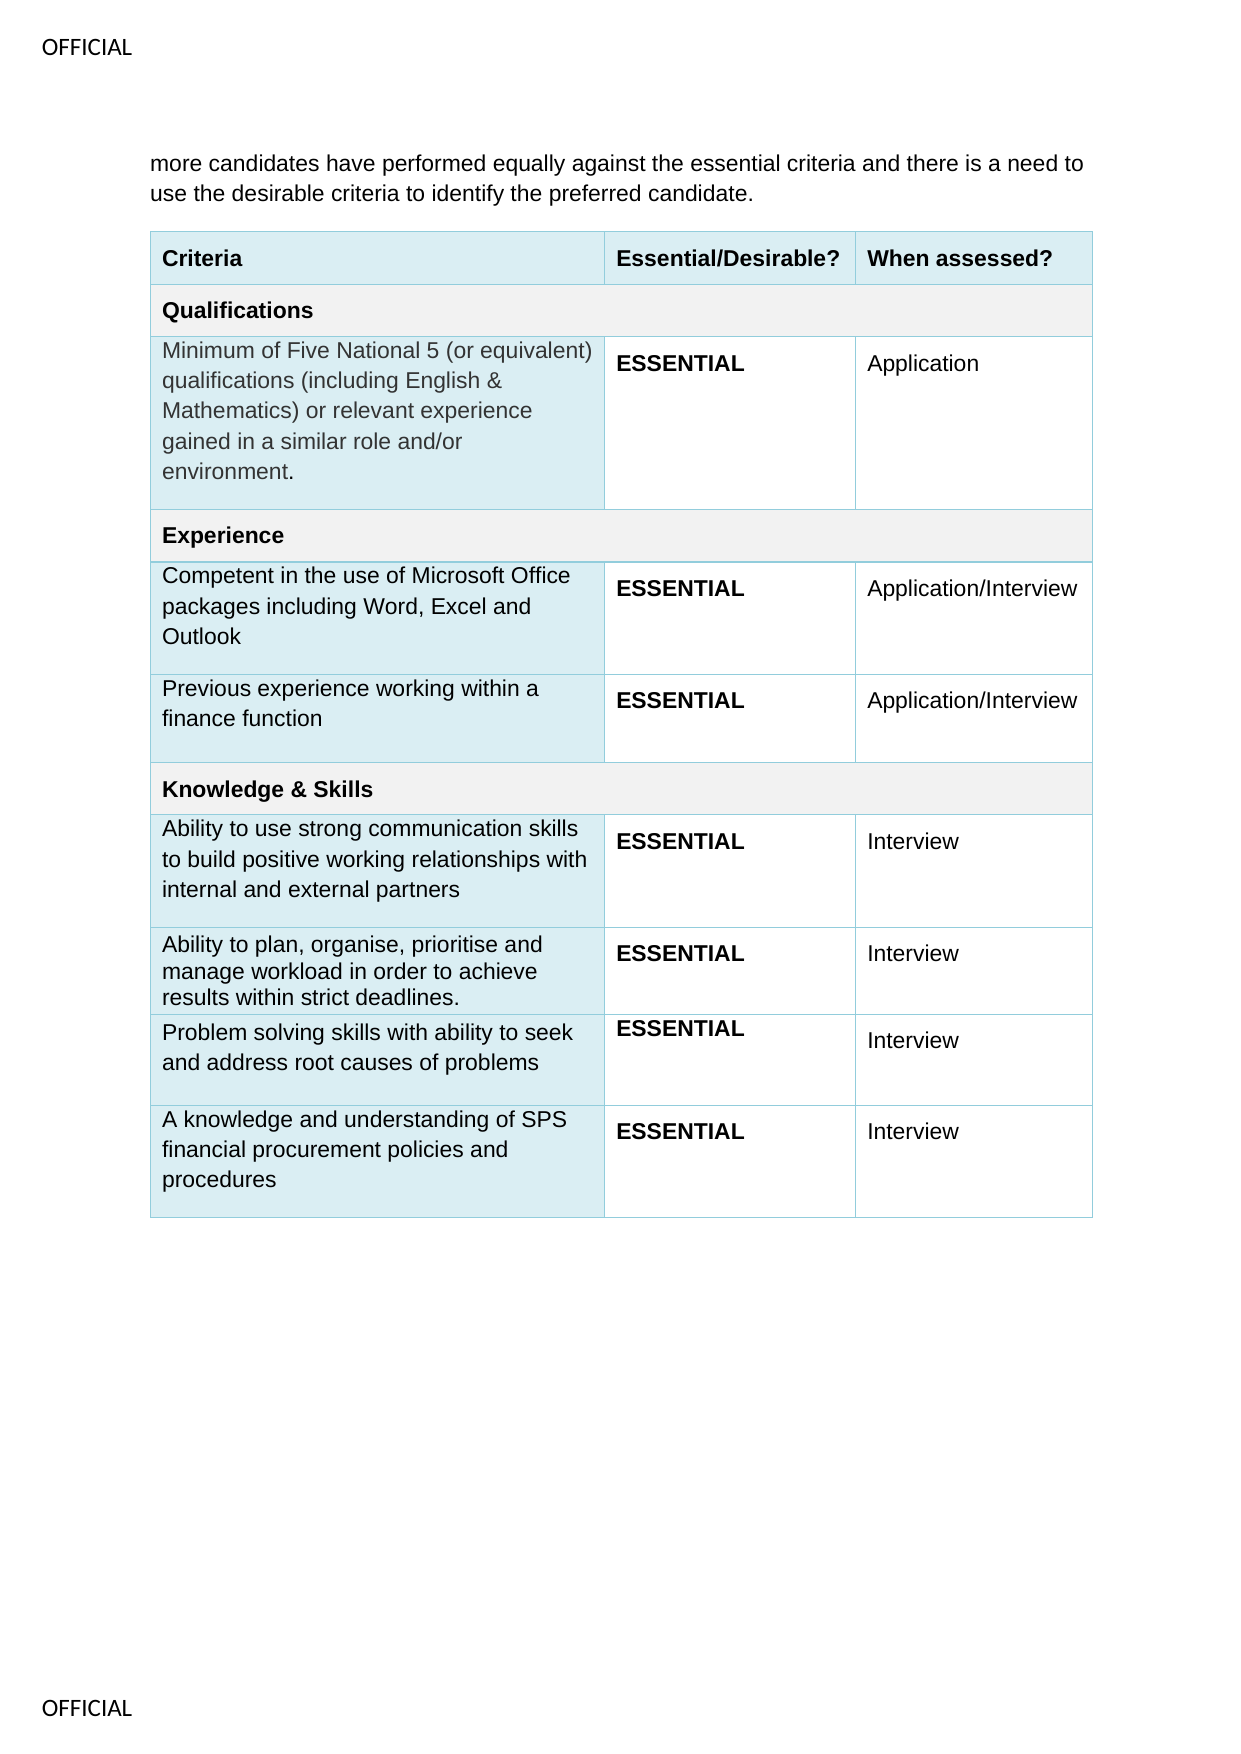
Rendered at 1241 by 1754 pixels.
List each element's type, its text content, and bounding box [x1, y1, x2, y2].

table_cell Interview [856, 1106, 1092, 1217]
table_header Essential/Desirable? [605, 232, 855, 284]
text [150, 150, 1090, 207]
table_cell Ability to use strong communication skills to build positive working relationships with internal and external partners [151, 815, 604, 927]
table_cell Application [856, 337, 1092, 509]
table_cell ESSENTIAL [605, 675, 855, 762]
table_header When assessed? [856, 232, 1092, 284]
table_cell Competent in the use of Microsoft Office packages including Word, Excel and Outlook [151, 563, 604, 674]
table_cell Qualifications [151, 285, 1092, 336]
table_cell Interview [856, 815, 1092, 927]
table_cell Application/Interview [856, 675, 1092, 762]
table_cell ESSENTIAL [605, 1106, 855, 1217]
table_cell ESSENTIAL [605, 563, 855, 674]
table_cell ESSENTIAL [605, 815, 855, 927]
table_cell A knowledge and understanding of SPS financial procurement policies and procedures [151, 1106, 604, 1217]
table_cell Application/Interview [856, 563, 1092, 674]
table_cell Experience [151, 510, 1092, 561]
table_cell Ability to plan, organise, prioritise and manage workload in order to achieve results within strict deadlines. [151, 928, 604, 1014]
table_cell ESSENTIAL [605, 337, 855, 509]
table_cell Knowledge & Skills [151, 763, 1092, 814]
table_cell Interview [856, 1015, 1092, 1105]
table_cell Previous experience working within a finance function [151, 675, 604, 762]
table_header Criteria [151, 232, 604, 284]
table_cell ESSENTIAL [605, 928, 855, 1014]
table_cell Interview [856, 928, 1092, 1014]
table_cell ESSENTIAL [605, 1015, 855, 1105]
table_cell Problem solving skills with ability to seek and address root causes of problems [151, 1015, 604, 1105]
table_cell Minimum of Five National 5 (or equivalent) qualifications (including English & Mathematics) or relevant experience gained in a similar role and/or environment. [151, 337, 604, 509]
